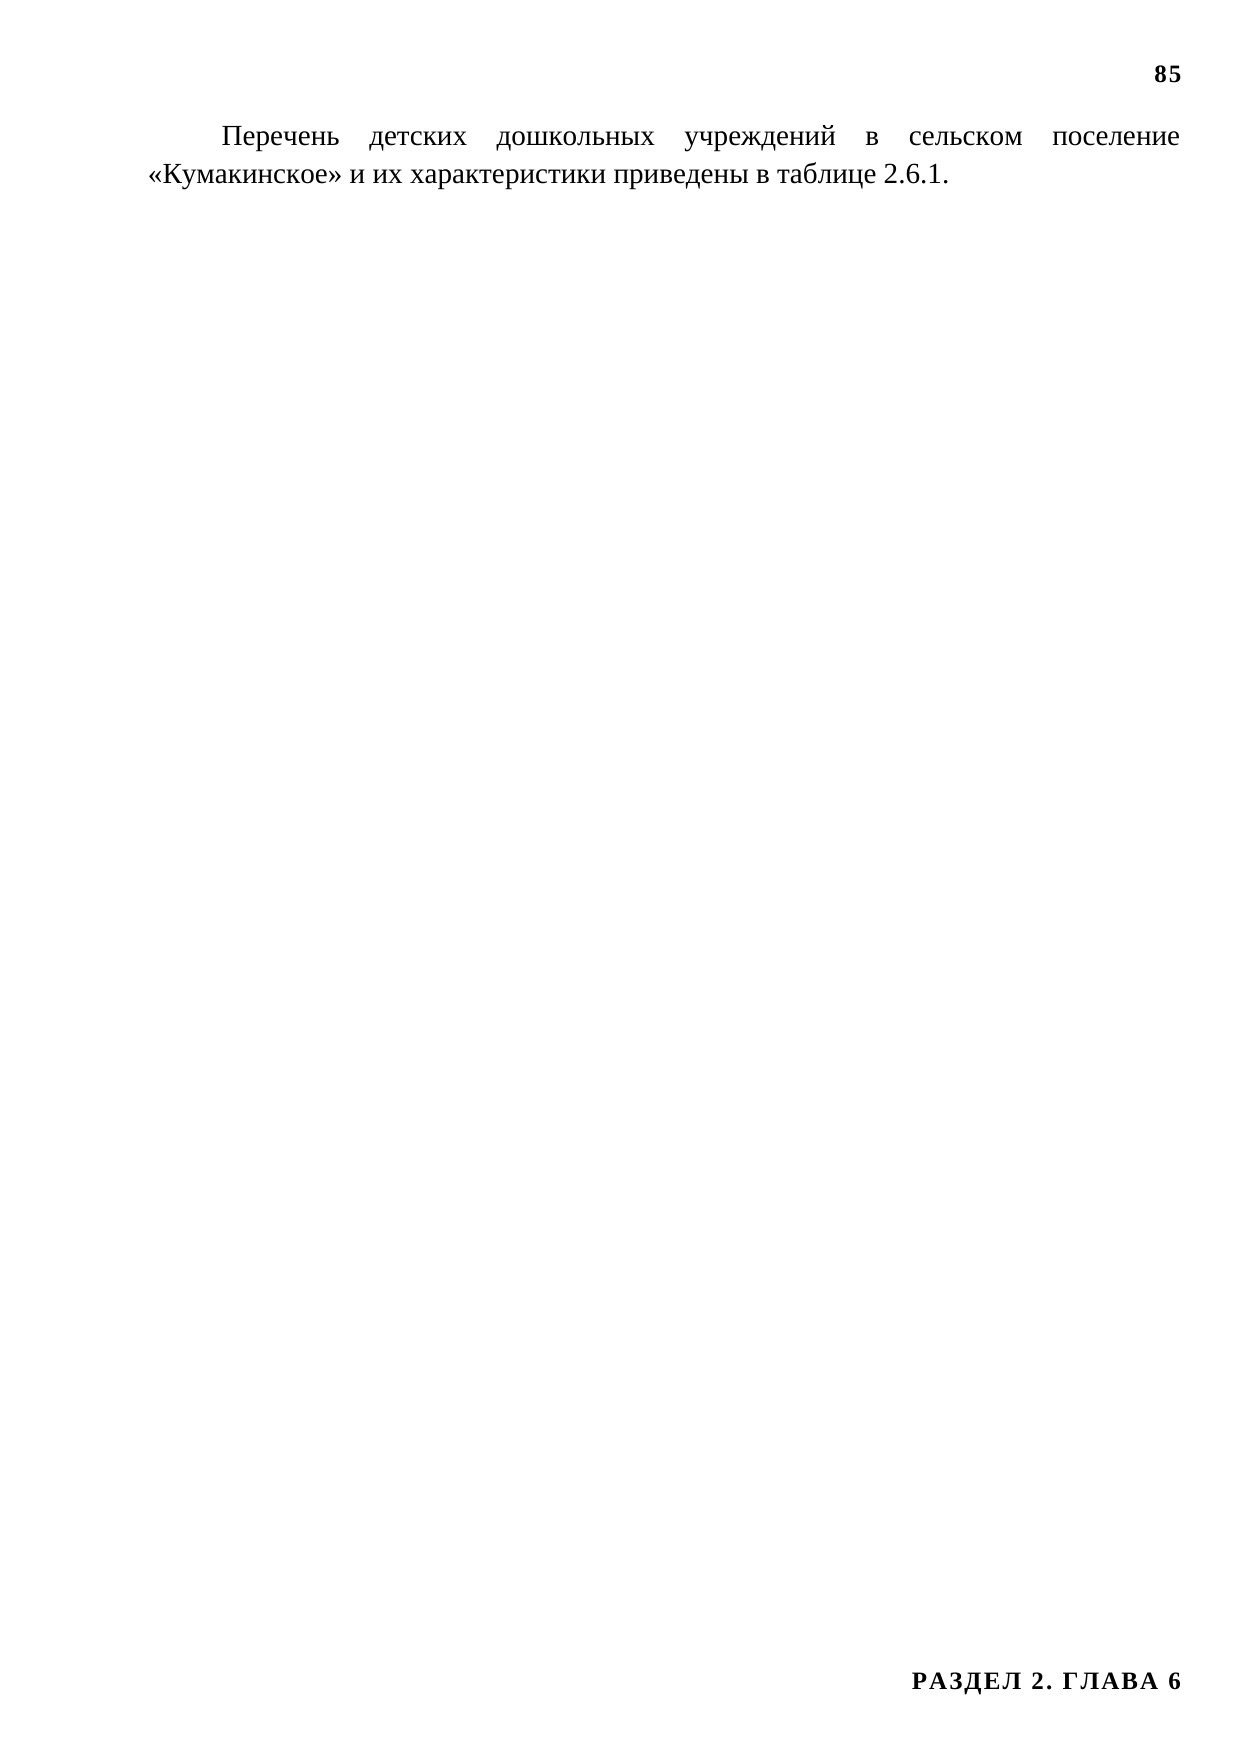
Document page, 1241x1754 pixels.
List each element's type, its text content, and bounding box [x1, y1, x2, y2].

text Перечень детских дошкольных учреждений в сельском поселение «Кумакинское» и их характеристики приведены в таблице 2.6.1. [148, 118, 1181, 190]
